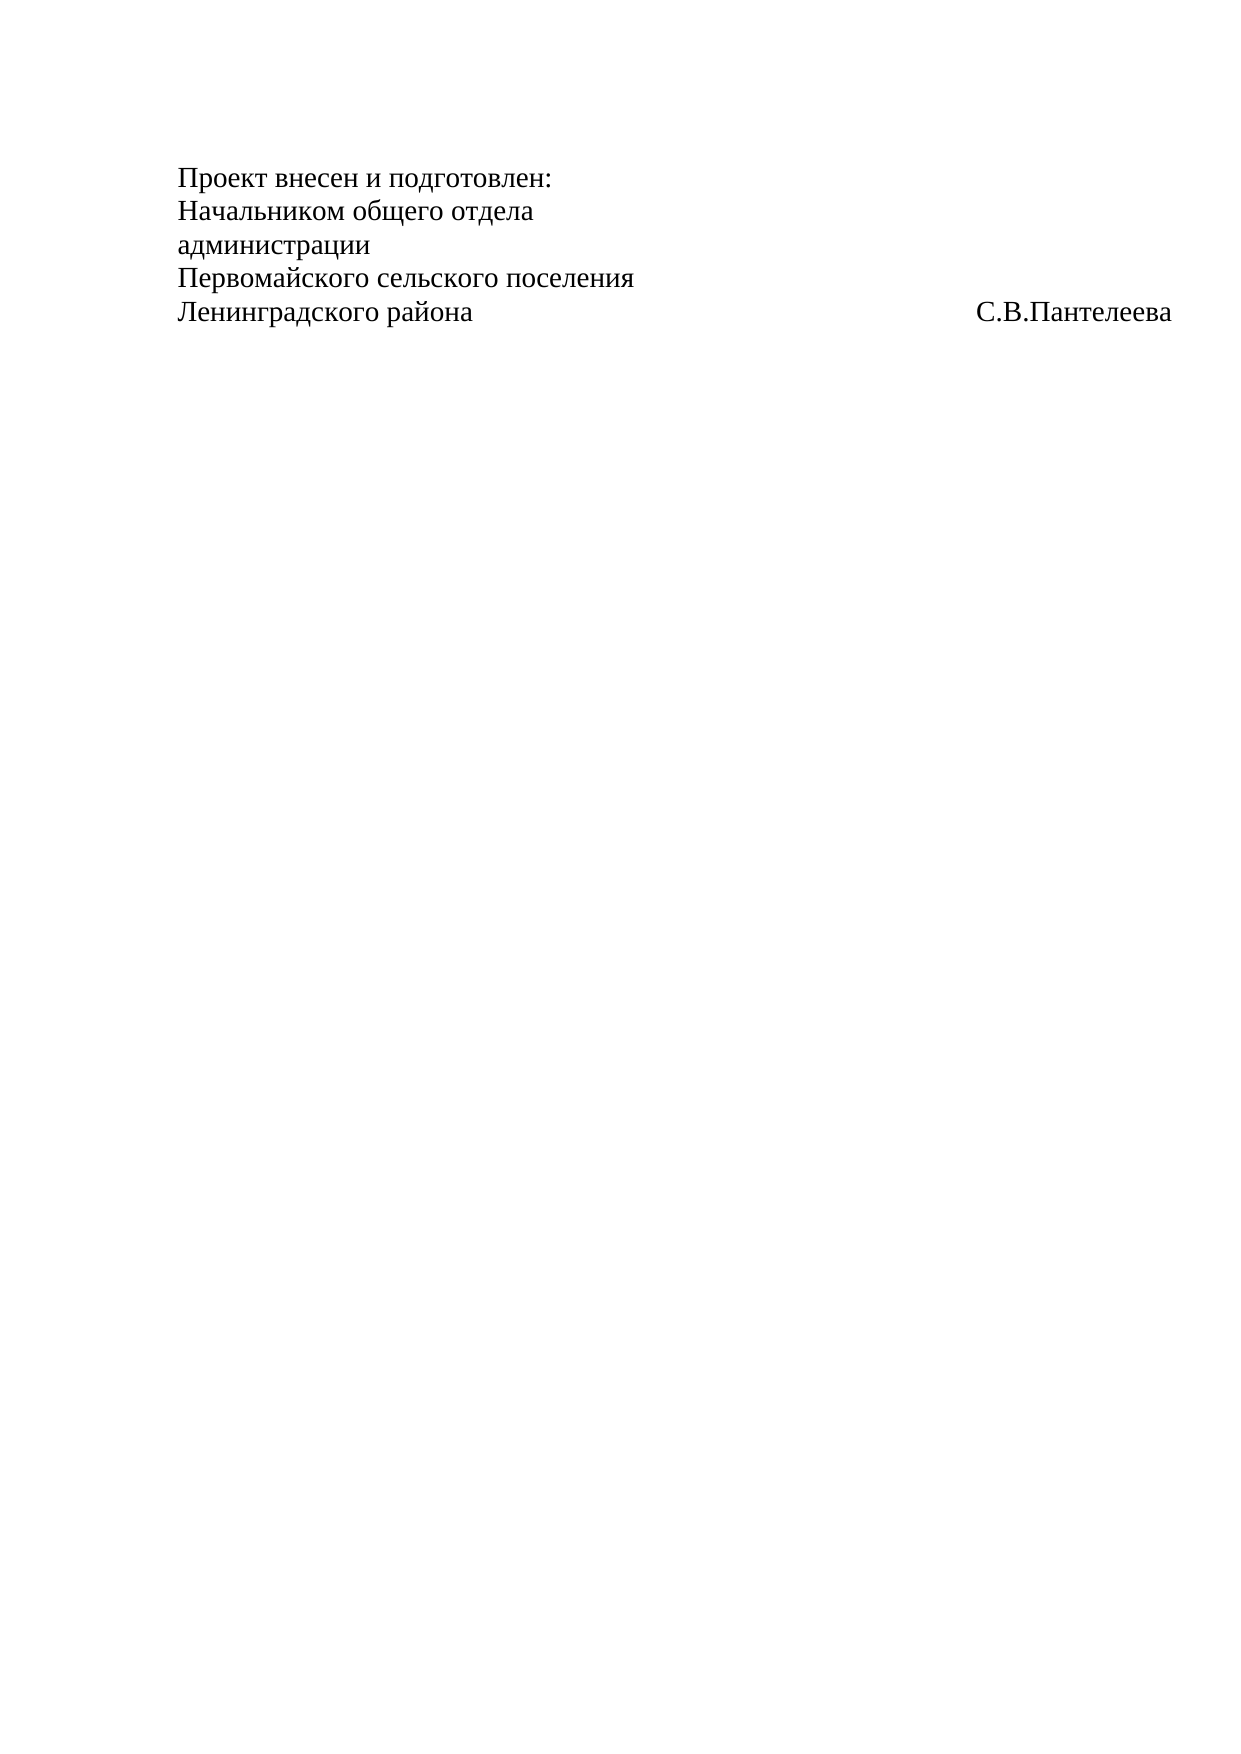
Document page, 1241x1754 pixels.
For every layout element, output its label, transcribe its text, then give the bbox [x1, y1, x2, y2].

text Первомайского сельского поселения [177, 260, 1181, 294]
text Начальником общего отдела [177, 193, 1181, 227]
text Проект внесен и подготовлен: [177, 160, 1181, 193]
text Ленинградского района С.В.Пантелеева [177, 294, 1181, 327]
text администрации [177, 227, 1181, 260]
